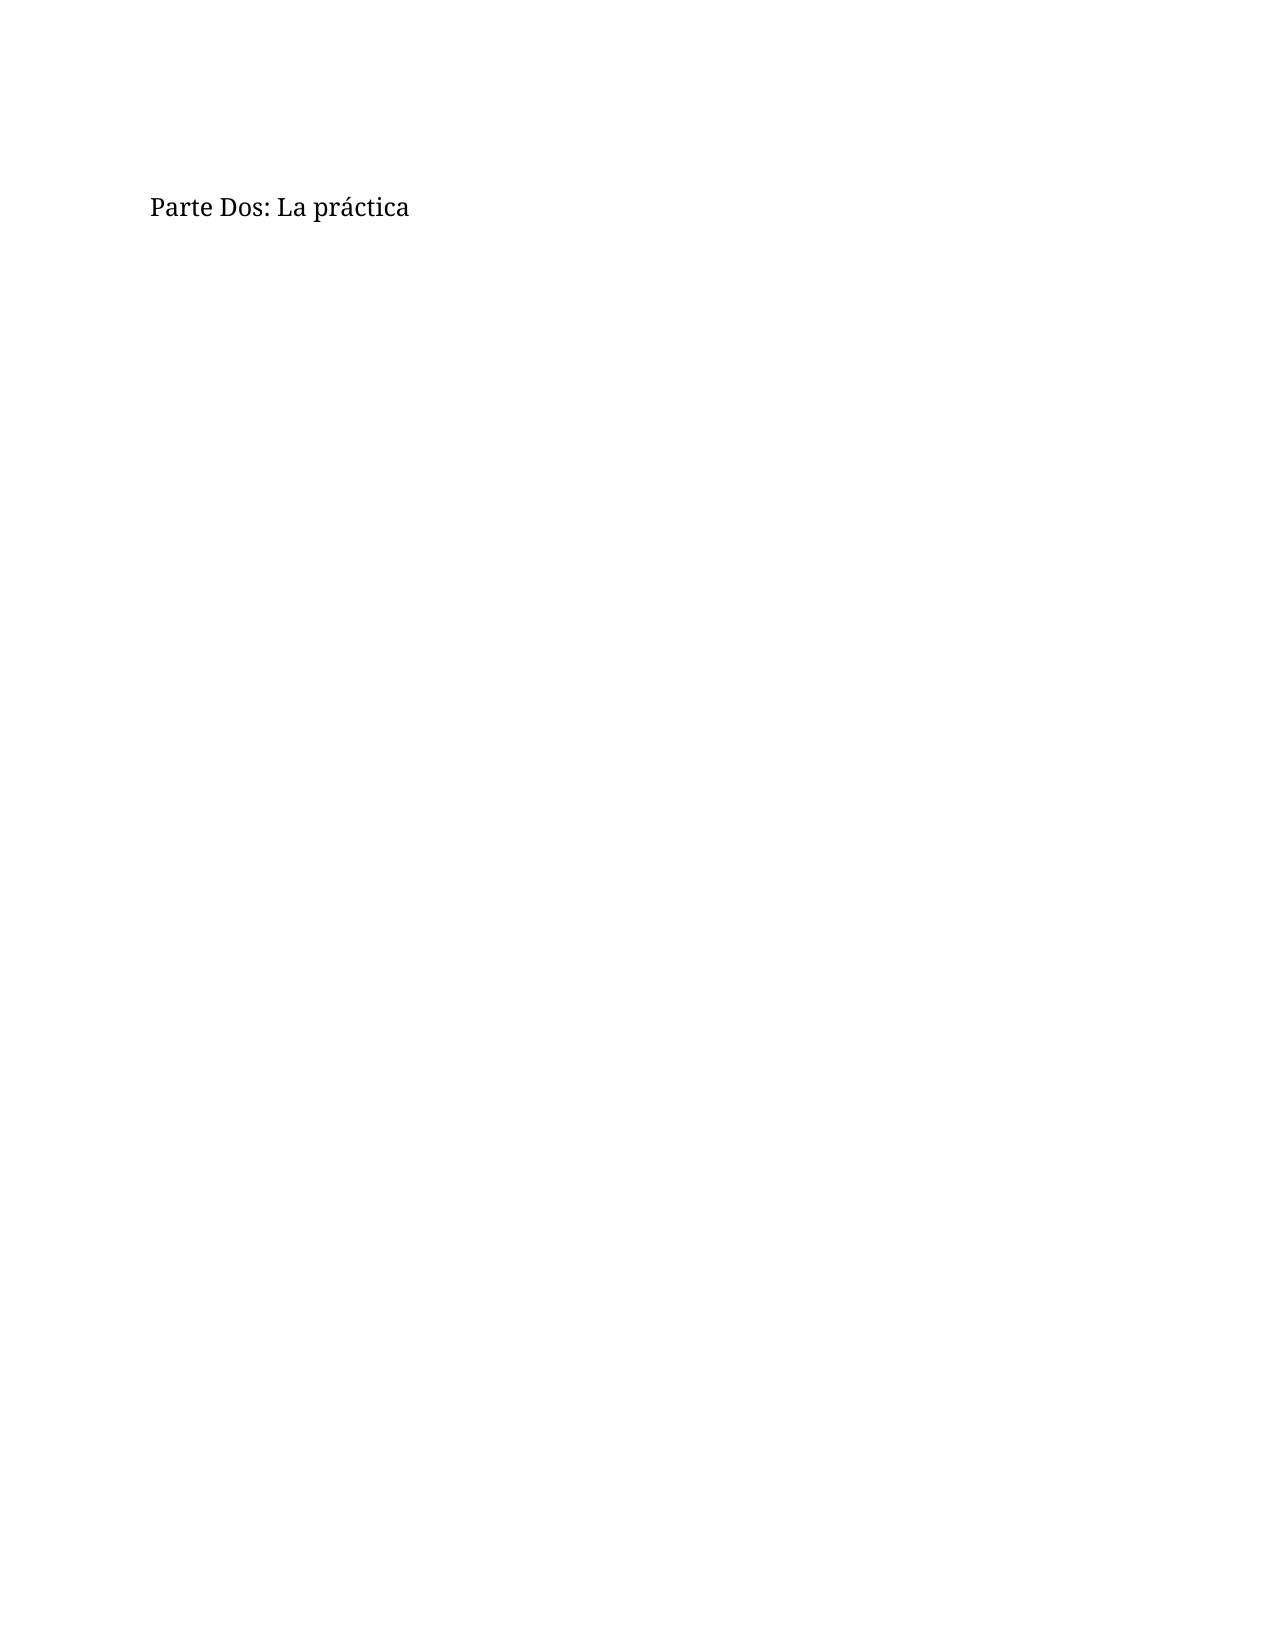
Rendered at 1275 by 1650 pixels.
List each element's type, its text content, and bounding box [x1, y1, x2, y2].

text Parte Dos: La práctica [150, 150, 1125, 223]
